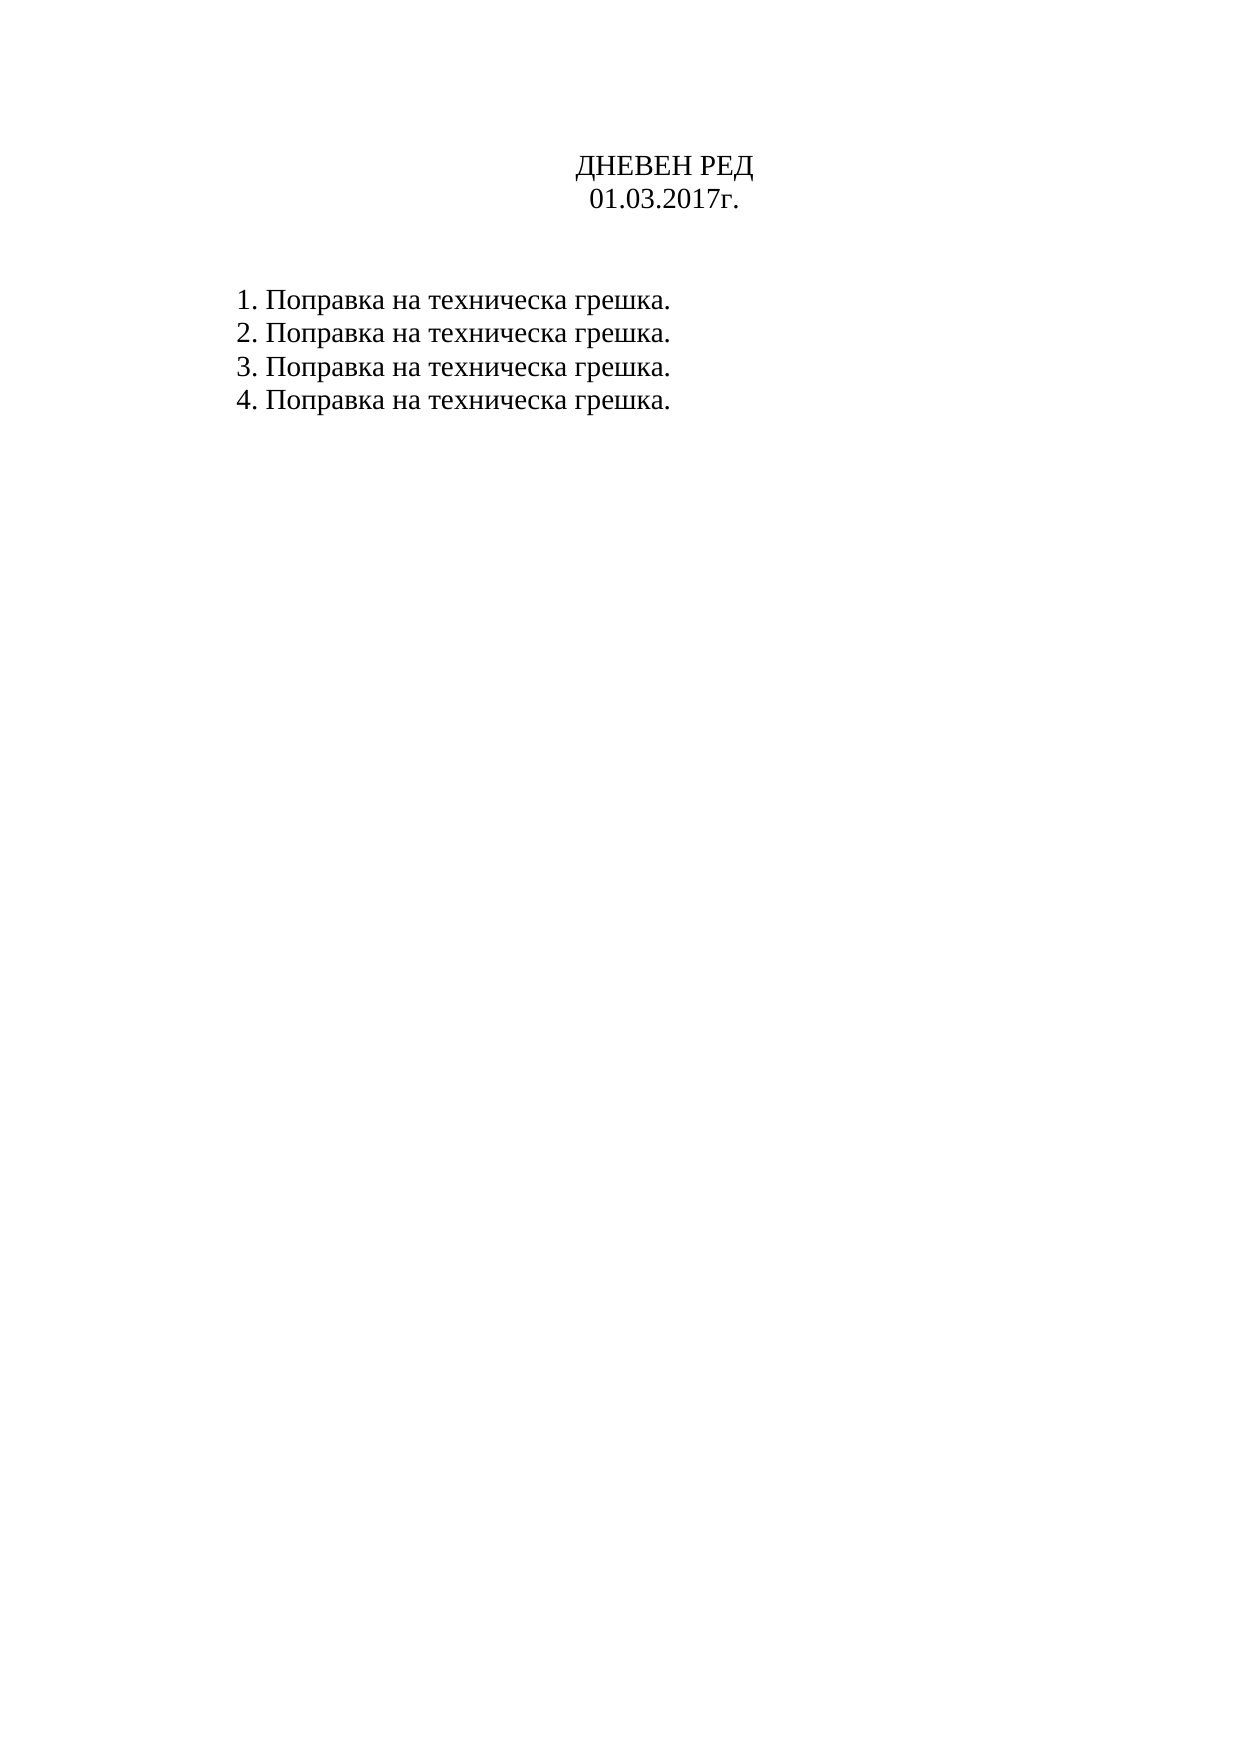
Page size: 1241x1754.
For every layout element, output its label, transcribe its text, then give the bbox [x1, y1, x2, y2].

text 1. Поправка на техническа грешка. [236, 282, 1093, 315]
text 3. Поправка на техническа грешка. [236, 349, 1093, 382]
text 4. Поправка на техническа грешка. [236, 382, 1093, 416]
text 01.03.2017г. [236, 181, 1093, 215]
text 2. Поправка на техническа грешка. [236, 315, 1093, 349]
text ДНЕВЕН РЕД [236, 148, 1093, 181]
